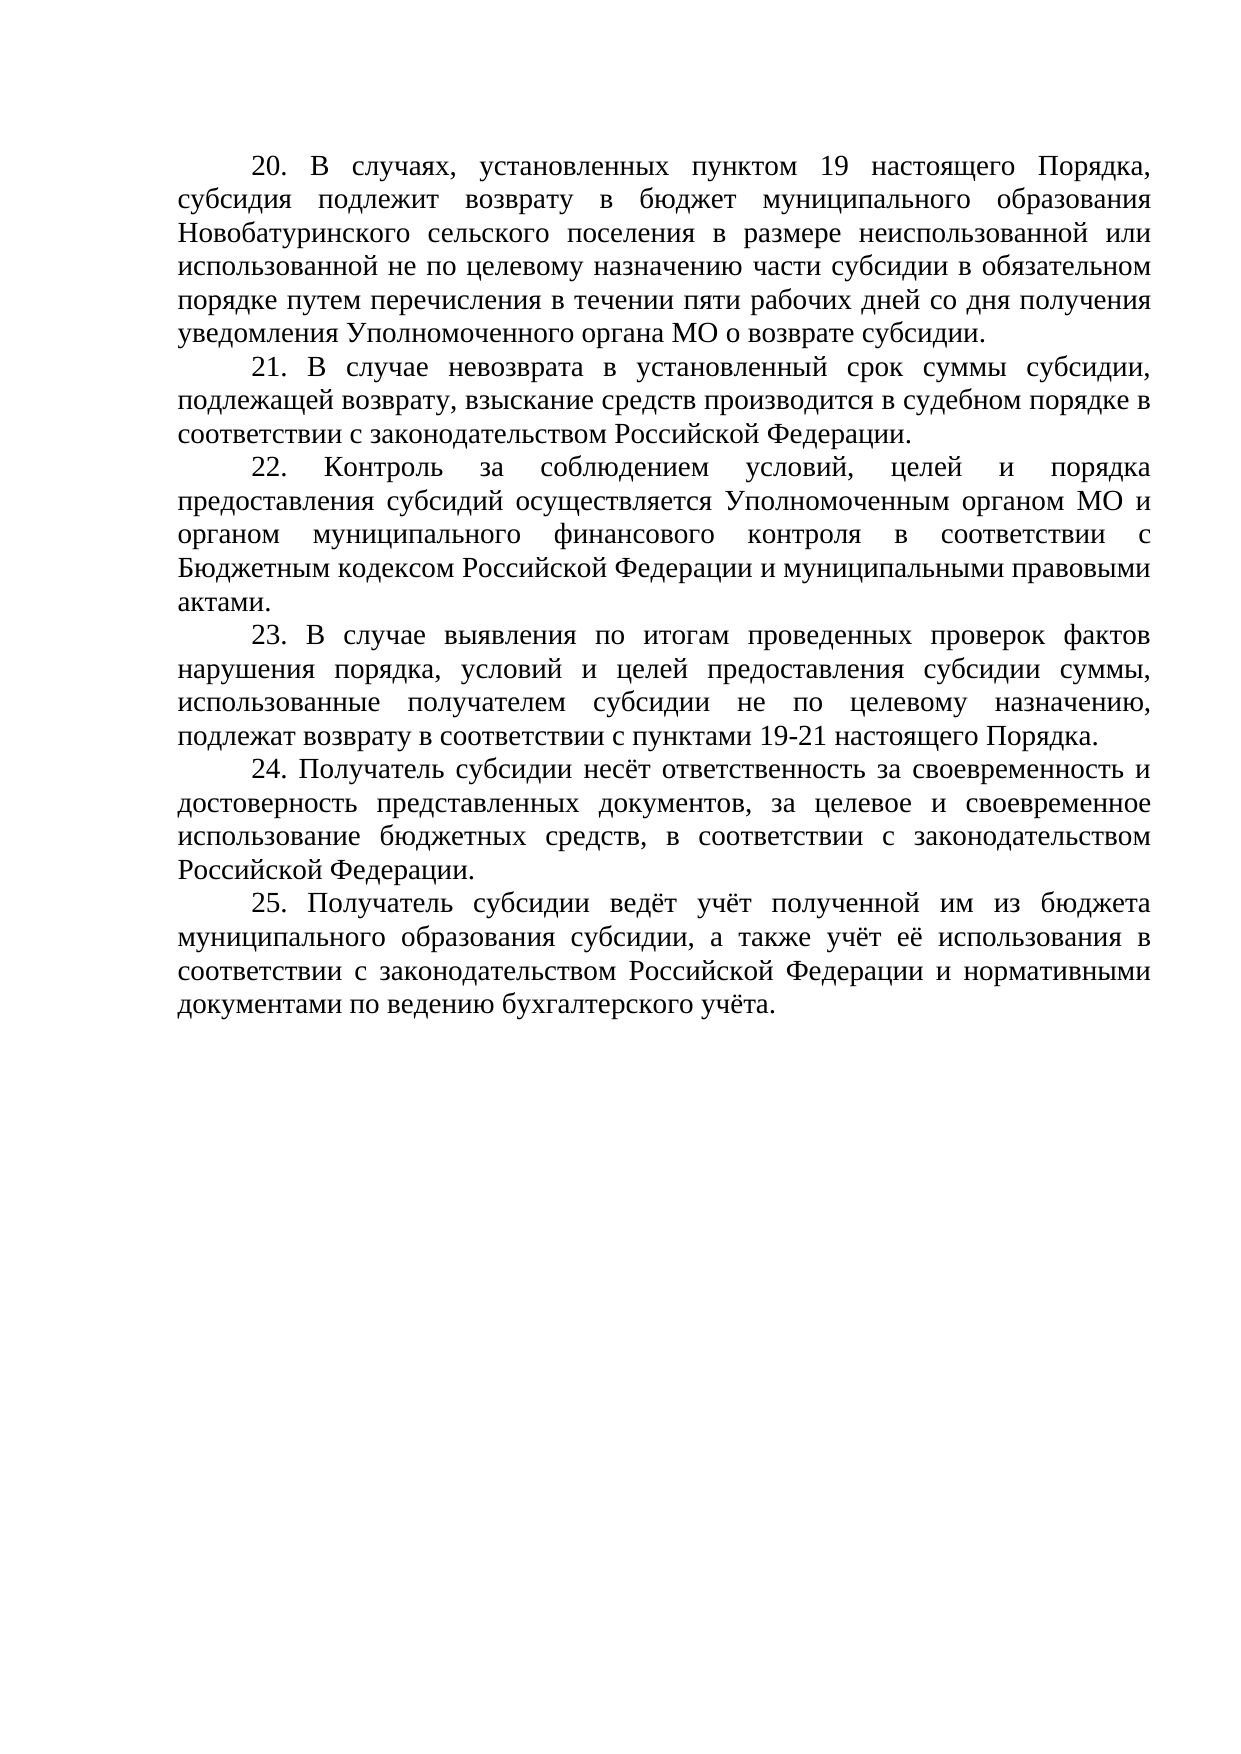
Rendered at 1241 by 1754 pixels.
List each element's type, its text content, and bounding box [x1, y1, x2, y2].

text 23. В случае выявления по итогам проведенных проверок фактов нарушения порядка, условий и целей предоставления субсидии суммы, использованные получателем субсидии не по целевому назначению, подлежат возврату в соответствии с пунктами 19-21 настоящего Порядка. [177, 617, 1152, 751]
text 21. В случае невозврата в установленный срок суммы субсидии, подлежащей возврату, взыскание средств производится в судебном порядке в соответствии с законодательством Российской Федерации. [177, 349, 1152, 449]
text 20. В случаях, установленных пунктом 19 настоящего Порядка, субсидия подлежит возврату в бюджет муниципального образования Новобатуринского сельского поселения в размере неиспользованной или использованной не по целевому назначению части субсидии в обязательном порядке путем перечисления в течении пяти рабочих дней со дня получения уведомления Уполномоченного органа МО о возврате субсидии. [177, 148, 1152, 349]
text 22. Контроль за соблюдением условий, целей и порядка предоставления субсидий осуществляется Уполномоченным органом МО и органом муниципального финансового контроля в соответствии с Бюджетным кодексом Российской Федерации и муниципальными правовыми актами. [177, 449, 1152, 617]
text 25. Получатель субсидии ведёт учёт полученной им из бюджета муниципального образования субсидии, а также учёт её использования в соответствии с законодательством Российской Федерации и нормативными документами по ведению бухгалтерского учёта. [177, 886, 1152, 1020]
text 24. Получатель субсидии несёт ответственность за своевременность и достоверность представленных документов, за целевое и своевременное использование бюджетных средств, в соответствии с законодательством Российской Федерации. [177, 751, 1152, 886]
